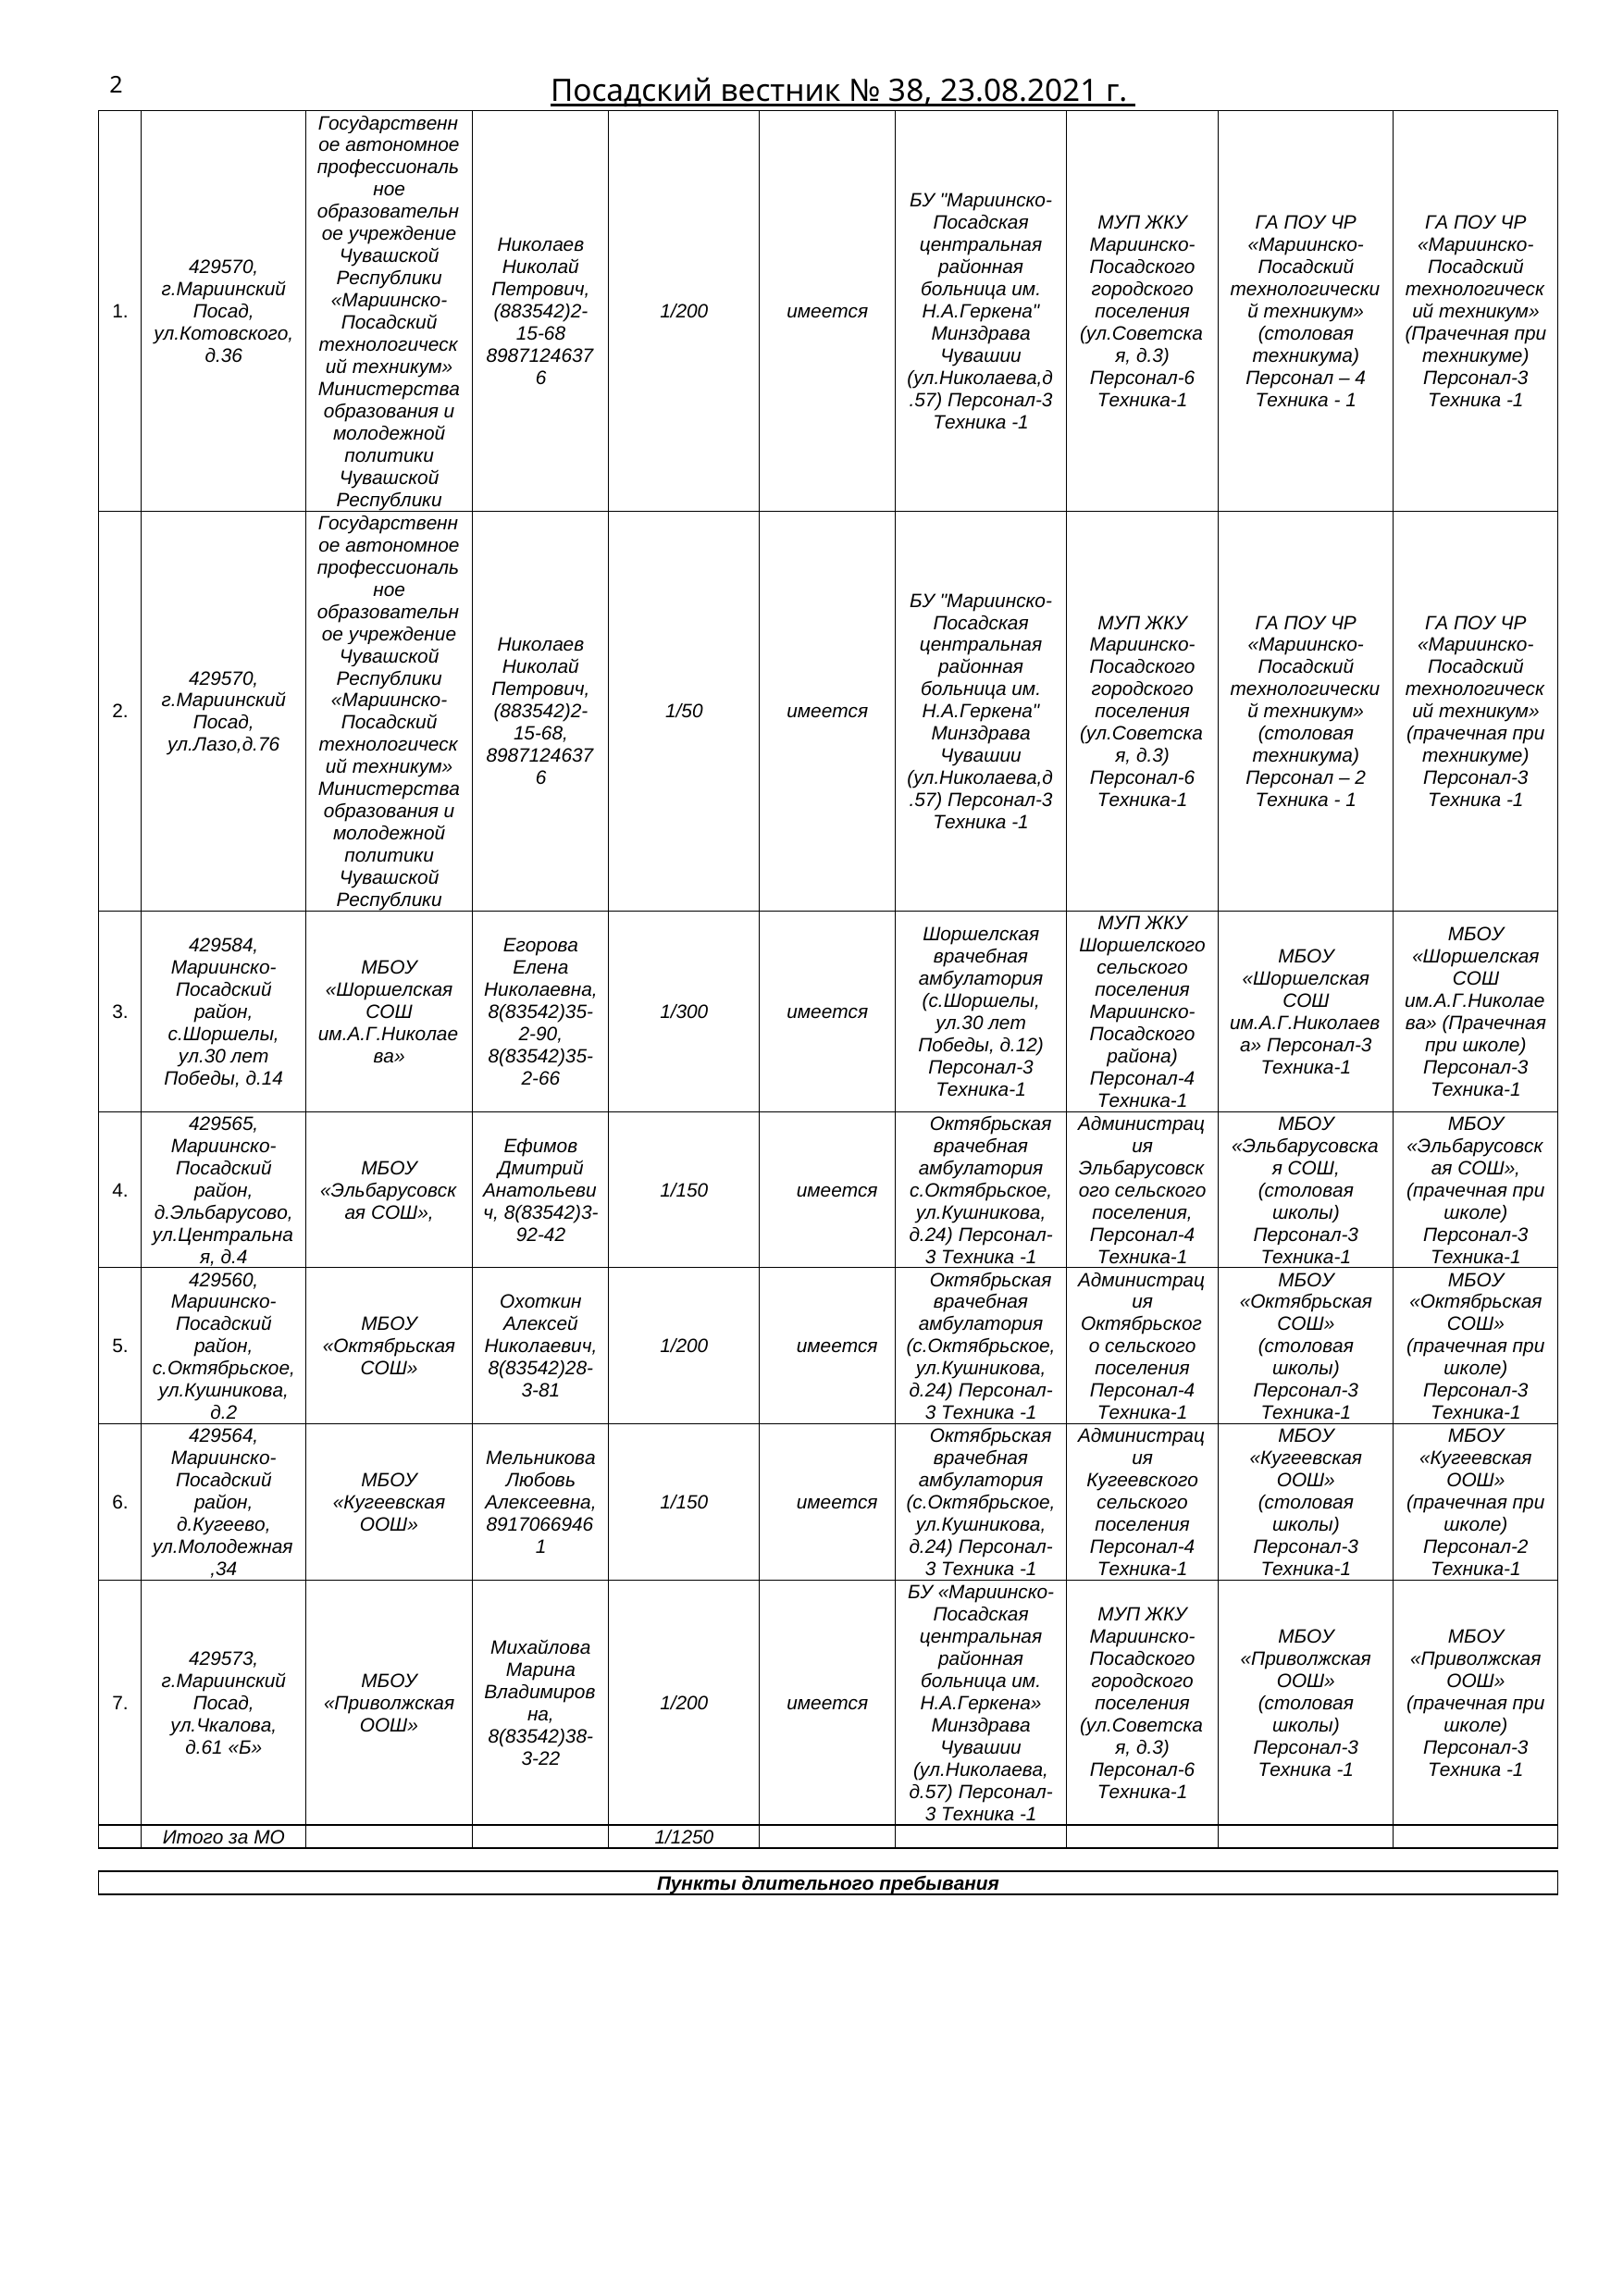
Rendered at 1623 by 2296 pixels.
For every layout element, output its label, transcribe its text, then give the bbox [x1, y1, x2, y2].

table_cell МБОУ «Октябрьская СОШ» (столовая школы) Персонал-3 Техника-1 [1219, 1268, 1278, 1423]
table_cell Охоткин Алексей Николаевич, 8(83542)28-3-81 [473, 1268, 608, 1423]
table_cell Шоршелская врачебная амбулатория (с.Шоршелы, ул.30 лет Победы, д.12) Персонал-3 Техника-1 [896, 912, 1066, 1111]
table_header Пункты длительного пребывания [99, 1872, 1557, 1893]
table_cell Государственное автономное профессиональное образовательное учреждение Чувашской Республики «Мариинско-Посадский технологический техникум» Министерства образования и молодежной политики Чувашской Республики [306, 111, 373, 511]
table_cell МБОУ «Приволжская ООШ» [306, 1581, 472, 1824]
table_cell ГА ПОУ ЧР «Мариинско-Посадский технологический техникум» (Прачечная при техникуме) Персонал-3 Техника -1 [1394, 111, 1557, 511]
table_cell Итого за МО [142, 1826, 305, 1847]
table_cell 429564, Мариинско-Посадский район, д.Кугеево, ул.Молодежная,34 [142, 1424, 305, 1580]
table_cell 429584, Мариинско-Посадский район, с.Шоршелы, ул.30 лет Победы, д.14 [142, 912, 305, 1111]
table_cell Михайлова Марина Владимировна, 8(83542)38-3-22 [473, 1581, 608, 1824]
table_cell 5. [99, 1268, 141, 1423]
table_cell Государственное автономное профессиональное образовательное учреждение Чувашской Республики «Мариинско-Посадский технологический техникум» Министерства образования и молодежной политики Чувашской Республики [405, 111, 472, 511]
table_cell Октябрьская врачебная амбулатория (с.Октябрьское, ул.Кушникова, д.24) Персонал-3 Техника -1 [896, 1268, 1066, 1423]
table_cell МБОУ «Кугеевская ООШ» (столовая школы) Персонал-3 Техника-1 [1333, 1424, 1393, 1580]
table_cell МУП ЖКУ Мариинско-Посадского городского поселения (ул.Советская, д.3) Персонал-6 Техника-1 [1067, 1581, 1218, 1824]
table_cell Государственное автономное профессиональное образовательное учреждение Чувашской Республики «Мариинско-Посадский технологический техникум» Министерства образования и молодежной политики Чувашской Республики [306, 512, 472, 911]
table_cell 1/1250 [609, 1826, 759, 1847]
table_cell [1067, 1826, 1218, 1847]
table_cell МБОУ «Октябрьская СОШ» (столовая школы) Персонал-3 Техника-1 [1333, 1268, 1393, 1423]
table_cell 4. [99, 1112, 141, 1267]
table_cell [760, 1826, 895, 1847]
table_cell Администрация Октябрьского сельского поселения Персонал-4 Техника-1 [1067, 1268, 1132, 1423]
table_cell МБОУ «Кугеевская ООШ» (прачечная при школе) Персонал-2 Техника-1 [1394, 1424, 1448, 1580]
table_cell [1394, 1826, 1557, 1847]
table_cell МБОУ «Октябрьская СОШ» (прачечная при школе) Персонал-3 Техника-1 [1394, 1268, 1448, 1423]
table_cell [99, 1826, 141, 1847]
table_cell Николаев Николай Петрович, (883542)2-15-68 89871246376 [473, 111, 608, 511]
table_cell [473, 1826, 608, 1847]
table_cell БУ "Мариинско-Посадская центральная районная больница им. Н.А.Геркена" Минздрава Чувашии (ул.Николаева,д.57) Персонал-3 Техника -1 [896, 512, 1066, 911]
table_cell МБОУ «Эльбарусовская СОШ», [306, 1112, 472, 1267]
table_cell имеется [760, 1424, 895, 1580]
table_cell 1/200 [609, 1581, 759, 1824]
table_cell МБОУ «Эльбарусовская СОШ», (прачечная при школе) Персонал-3 Техника-1 [1394, 1112, 1557, 1267]
table_cell имеется [760, 1581, 895, 1824]
table_cell 1/200 [609, 1268, 759, 1423]
table_cell имеется [760, 1268, 895, 1423]
table_cell Егорова Елена Николаевна, 8(83542)35-2-90, 8(83542)35-2-66 [473, 912, 608, 1111]
table_cell 3. [99, 912, 141, 1111]
table_cell Администрация Кугеевского сельского поселения Персонал-4 Техника-1 [1067, 1424, 1132, 1580]
table_cell имеется [760, 111, 895, 511]
table_cell 429565, Мариинско-Посадский район, д.Эльбарусово, ул.Центральная, д.4 [142, 1112, 305, 1267]
table_cell 1/150 [609, 1424, 759, 1580]
table_cell ГА ПОУ ЧР «Мариинско-Посадский технологический техникум» (столовая техникума) Персонал – 2 Техника - 1 [1219, 512, 1393, 911]
table_cell 1/200 [609, 111, 759, 511]
table_cell 1/300 [609, 912, 759, 1111]
table_cell [896, 1826, 1066, 1847]
table_cell 6. [99, 1424, 141, 1580]
table_cell БУ «Мариинско-Посадская центральная районная больница им. Н.А.Геркена» Минздрава Чувашии (ул.Николаева, д.57) Персонал-3 Техника -1 [896, 1581, 1066, 1824]
table_cell МБОУ «Кугеевская ООШ» (прачечная при школе) Персонал-2 Техника-1 [1504, 1424, 1557, 1580]
table_cell МБОУ «Шоршелская СОШ им.А.Г.Николаева» Персонал-3 Техника-1 [1219, 912, 1393, 1111]
table_cell МБОУ «Приволжская ООШ» (столовая школы) Персонал-3 Техника -1 [1219, 1581, 1393, 1824]
table_cell МУП ЖКУ Мариинско-Посадского городского поселения (ул.Советская, д.3) Персонал-6 Техника-1 [1067, 512, 1218, 911]
table_cell имеется [760, 512, 895, 911]
table_cell 7. [99, 1581, 141, 1824]
table_cell МБОУ «Шоршелская СОШ им.А.Г.Николаева» [306, 912, 472, 1111]
table_cell МУП ЖКУ Мариинско-Посадского городского поселения (ул.Советская, д.3) Персонал-6 Техника-1 [1067, 111, 1218, 511]
table_cell Администрация Октябрьского сельского поселения Персонал-4 Техника-1 [1153, 1268, 1218, 1423]
table_cell 429570, г.Мариинский Посад, ул.Котовского, д.36 [142, 111, 305, 511]
table_cell МБОУ «Шоршелская СОШ им.А.Г.Николаева» (Прачечная при школе) Персонал-3 Техника-1 [1394, 912, 1557, 1111]
table_cell 429573, г.Мариинский Посад, ул.Чкалова, д.61 «Б» [142, 1581, 305, 1824]
table_cell МБОУ «Октябрьская СОШ» [306, 1268, 472, 1423]
table_cell [1219, 1826, 1393, 1847]
table_cell Октябрьская врачебная амбулатория с.Октябрьское, ул.Кушникова, д.24) Персонал-3 Техника -1 [896, 1112, 1066, 1267]
table_cell МБОУ «Кугеевская ООШ» (столовая школы) Персонал-3 Техника-1 [1219, 1424, 1278, 1580]
table_cell МУП ЖКУ Шоршелского сельского поселения Мариинско-Посадского района) Персонал-4 Техника-1 [1067, 912, 1218, 1111]
table_cell имеется [760, 912, 895, 1111]
table_cell 2. [99, 512, 141, 911]
table_cell 429570, г.Мариинский Посад, ул.Лазо,д.76 [142, 512, 305, 911]
table_cell [306, 1826, 472, 1847]
table_cell Ефимов Дмитрий Анатольевич, 8(83542)3-92-42 [473, 1112, 608, 1267]
table_cell Николаев Николай Петрович, (883542)2-15-68, 89871246376 [473, 512, 608, 911]
table_cell 1/150 [609, 1112, 759, 1267]
table_cell имеется [760, 1112, 895, 1267]
table_cell Администрация Эльбарусовского сельского поселения, Персонал-4 Техника-1 [1067, 1112, 1218, 1267]
table_cell Мельникова Любовь Алексеевна, 89170669461 [473, 1424, 608, 1580]
table_cell 1. [99, 111, 141, 511]
table_cell МБОУ «Октябрьская СОШ» (прачечная при школе) Персонал-3 Техника-1 [1504, 1268, 1557, 1423]
table_cell Администрация Кугеевского сельского поселения Персонал-4 Техника-1 [1153, 1424, 1218, 1580]
table_cell ГА ПОУ ЧР «Мариинско-Посадский технологический техникум» (столовая техникума) Персонал – 4 Техника - 1 [1219, 111, 1393, 511]
table_cell МБОУ «Эльбарусовская СОШ, (столовая школы) Персонал-3 Техника-1 [1219, 1112, 1393, 1267]
table_cell ГА ПОУ ЧР «Мариинско-Посадский технологический техникум» (прачечная при техникуме) Персонал-3 Техника -1 [1394, 512, 1557, 911]
table_cell Октябрьская врачебная амбулатория (с.Октябрьское, ул.Кушникова, д.24) Персонал-3 Техника -1 [896, 1424, 1066, 1580]
table_cell 1/50 [609, 512, 759, 911]
table_cell МБОУ «Кугеевская ООШ» [306, 1424, 472, 1580]
table_cell 429560, Мариинско-Посадский район, с.Октябрьское, ул.Кушникова, д.2 [142, 1268, 305, 1423]
table_cell БУ "Мариинско-Посадская центральная районная больница им. Н.А.Геркена" Минздрава Чувашии (ул.Николаева,д.57) Персонал-3 Техника -1 [896, 111, 1066, 511]
table_cell МБОУ «Приволжская ООШ» (прачечная при школе) Персонал-3 Техника -1 [1394, 1581, 1557, 1824]
